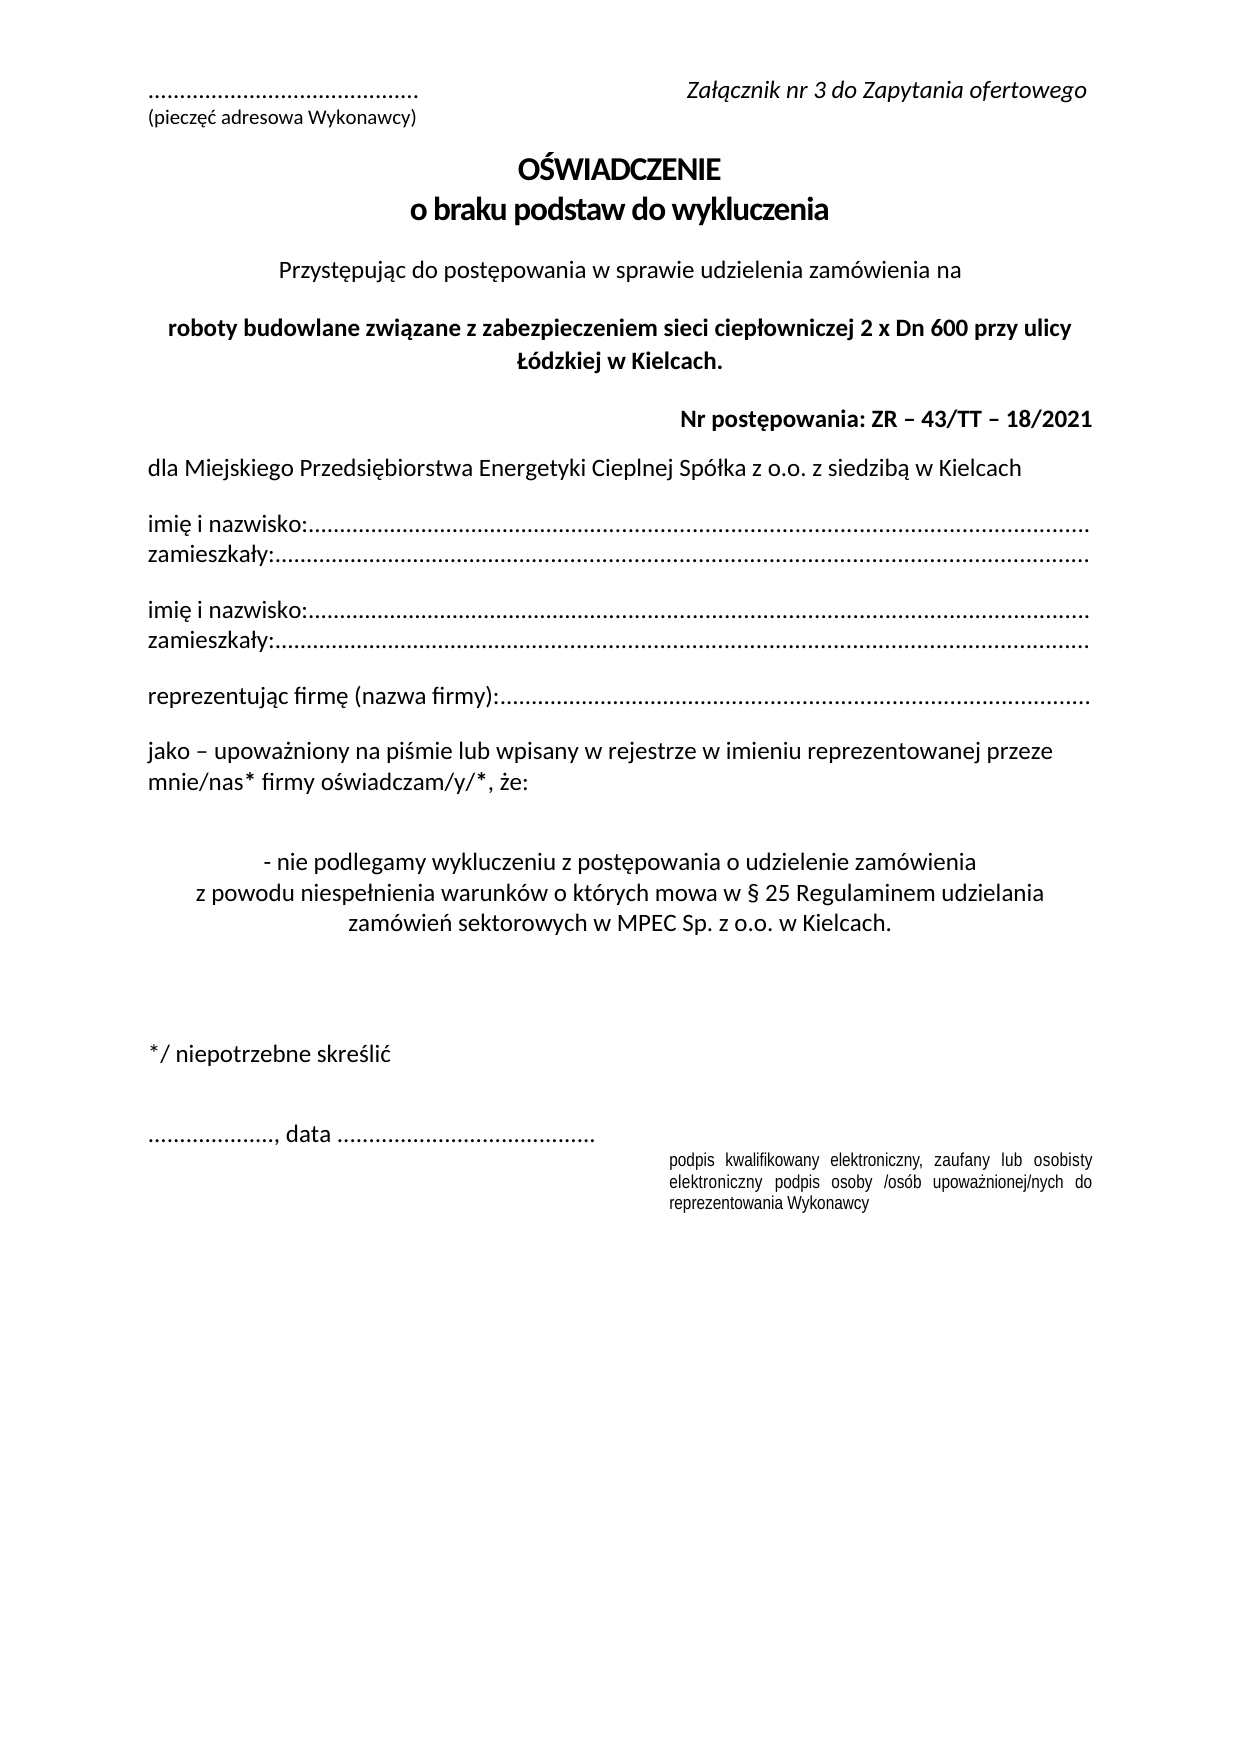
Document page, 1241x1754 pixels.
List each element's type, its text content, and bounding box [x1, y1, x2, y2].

text imię i nazwisko: [148, 594, 1093, 624]
text OŚWIADCZENIE [148, 148, 1093, 188]
text o braku podstaw do wykluczenia [148, 188, 1093, 229]
text zamieszkały: [148, 538, 1093, 569]
text podpis kwalifikowany elektroniczny, zaufany lub osobisty elektroniczny podpis osoby /osób upoważnionej/nych do reprezentowania Wykonawcy [669, 1149, 1093, 1214]
text zamieszkały: [148, 624, 1093, 655]
text z powodu niespełnienia warunków o których mowa w § 25 Regulaminem udzielania zamówień sektorowych w MPEC Sp. z o.o. w Kielcach. [148, 877, 1093, 938]
text ...................., data ......................................... [148, 1119, 1093, 1149]
text dla Miejskiego Przedsiębiorstwa Energetyki Cieplnej Spółka z o.o. z siedzibą w Kielcach [148, 452, 1093, 483]
text Przystępując do postępowania w sprawie udzielenia zamówienia na [148, 254, 1093, 284]
text jako – upoważniony na piśmie lub wpisany w rejestrze w imieniu reprezentowanej przeze [148, 736, 1093, 766]
text reprezentując firmę (nazwa firmy): [148, 680, 1093, 711]
text imię i nazwisko: [148, 508, 1093, 538]
text */ niepotrzebne skreślić [148, 1038, 1093, 1069]
text - nie podlegamy wykluczeniu z postępowania o udzielenie zamówienia [148, 847, 1093, 877]
text mnie/nas* firmy oświadczam/y/*, że: [148, 766, 1093, 797]
text roboty budowlane związane z zabezpieczeniem sieci ciepłowniczej 2 x Dn 600 przy ulicy Łódzkiej w Kielcach. [148, 312, 1093, 375]
text Nr postępowania: ZR – 43/TT – 18/2021 [148, 403, 1093, 433]
